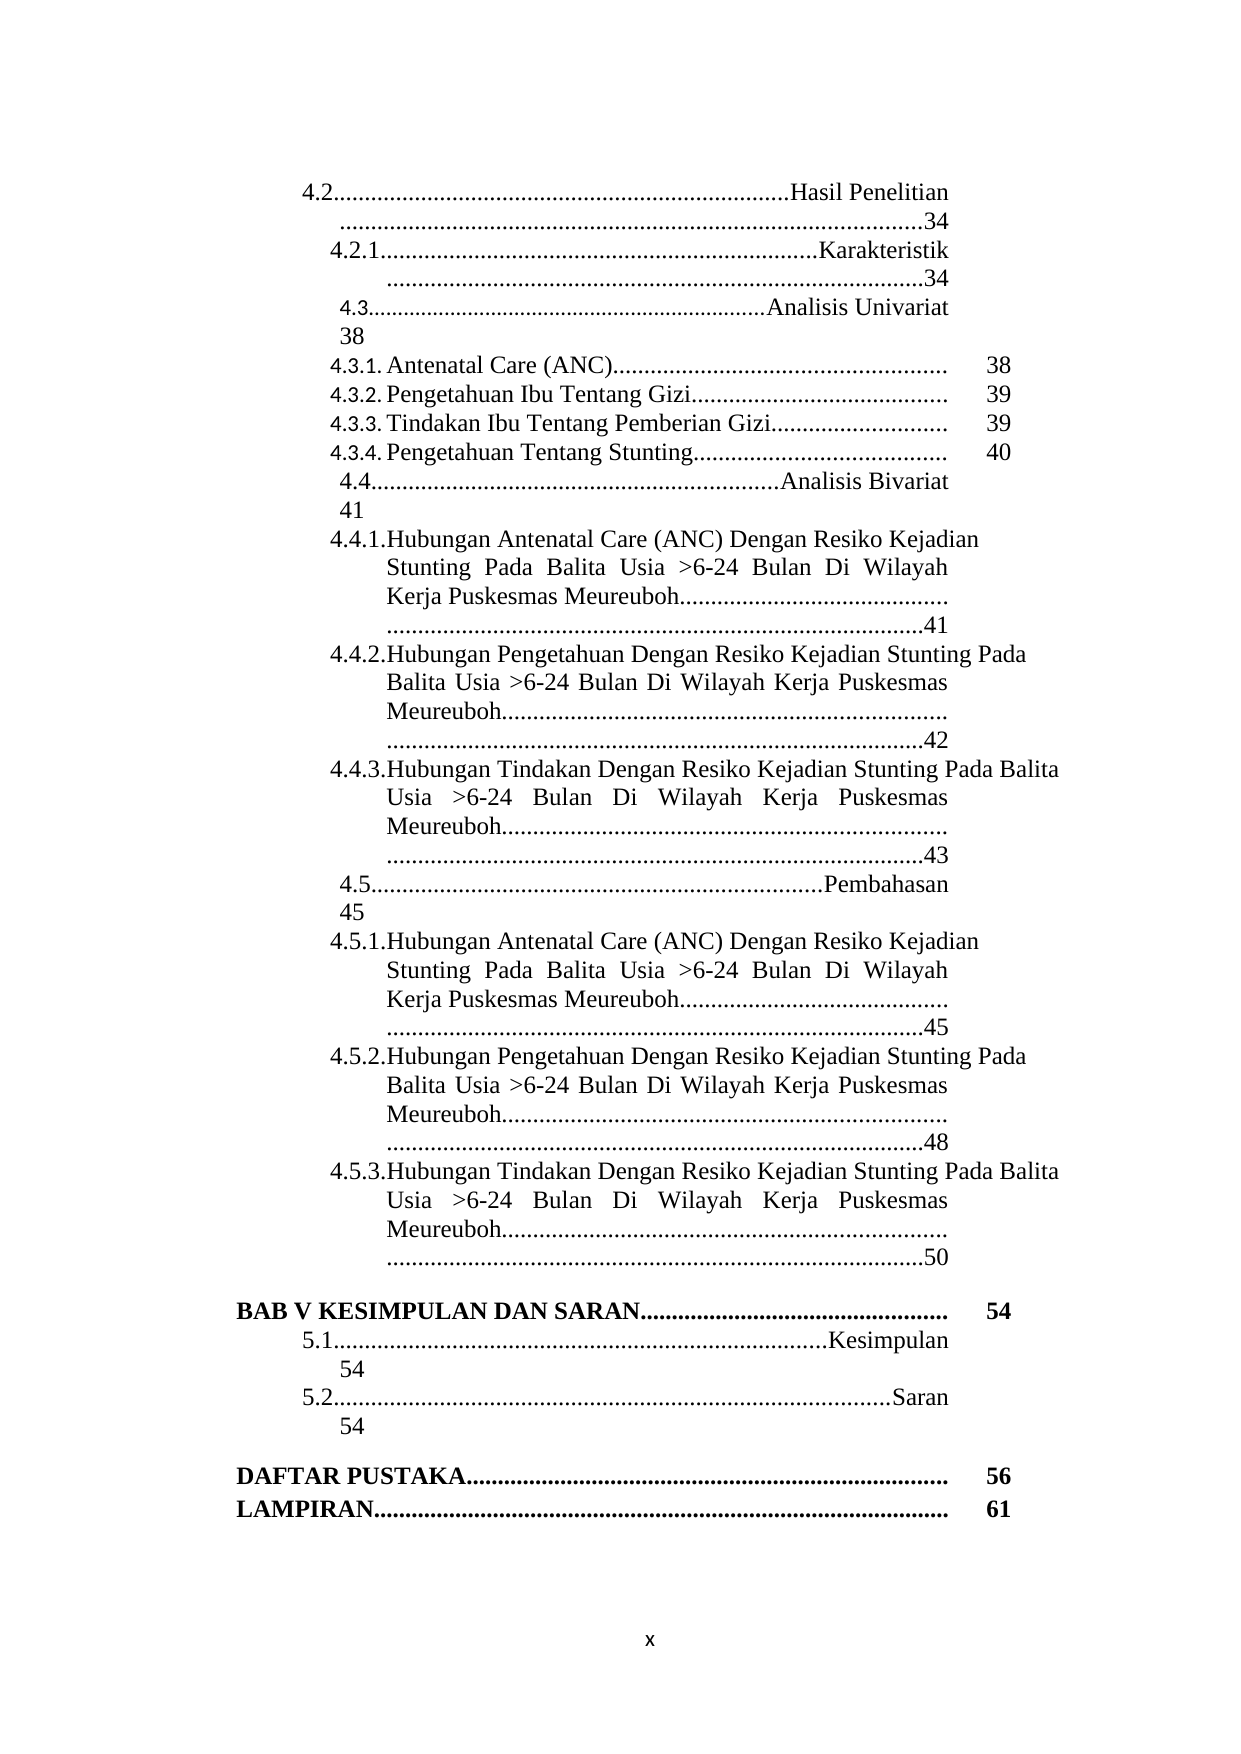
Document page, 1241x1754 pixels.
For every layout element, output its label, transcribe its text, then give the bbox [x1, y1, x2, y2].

list Karakteristik 34 [330, 235, 1063, 292]
text BAB V KESIMPULAN DAN SARAN 54 [236, 1296, 1063, 1325]
list Antenatal Care (ANC) 38 [330, 350, 1063, 379]
list Saran 54 [302, 1382, 1063, 1440]
list Hasil Penelitian 34 [302, 177, 1063, 235]
list Analisis Univariat 38 [311, 292, 1063, 350]
subtitle DAFTAR PUSTAKA 56 [236, 1461, 1063, 1489]
list Hubungan Antenatal Care (ANC) Dengan Resiko Kejadian Stunting Pada Balita Usia >6-24 Bulan Di Wilayah Kerja Puskesmas Meureuboh. 41 [330, 524, 949, 639]
list Hubungan Pengetahuan Dengan Resiko Kejadian Stunting Pada Balita Usia >6-24 Bulan Di Wilayah Kerja Puskesmas Meureuboh 42 [330, 639, 949, 754]
list Pengetahuan Ibu Tentang Gizi 39 [330, 379, 1063, 408]
list Pembahasan 45 [311, 869, 1063, 926]
list Hubungan Pengetahuan Dengan Resiko Kejadian Stunting Pada Balita Usia >6-24 Bulan Di Wilayah Kerja Puskesmas Meureuboh 48 [330, 1041, 949, 1156]
list Hubungan Tindakan Dengan Resiko Kejadian Stunting Pada Balita Usia >6-24 Bulan Di Wilayah Kerja Puskesmas Meureuboh 43 [330, 754, 949, 869]
list Analisis Bivariat 41 [311, 466, 1063, 524]
list Hubungan Tindakan Dengan Resiko Kejadian Stunting Pada Balita Usia >6-24 Bulan Di Wilayah Kerja Puskesmas Meureuboh 50 [330, 1156, 949, 1271]
list Tindakan Ibu Tentang Pemberian Gizi 39 [330, 408, 1063, 437]
list Kesimpulan 54 [302, 1325, 1063, 1382]
subtitle LAMPIRAN 61 [236, 1494, 1063, 1523]
list Hubungan Antenatal Care (ANC) Dengan Resiko Kejadian Stunting Pada Balita Usia >6-24 Bulan Di Wilayah Kerja Puskesmas Meureuboh 45 [330, 926, 949, 1041]
list Pengetahuan Tentang Stunting 40 [330, 437, 1063, 466]
